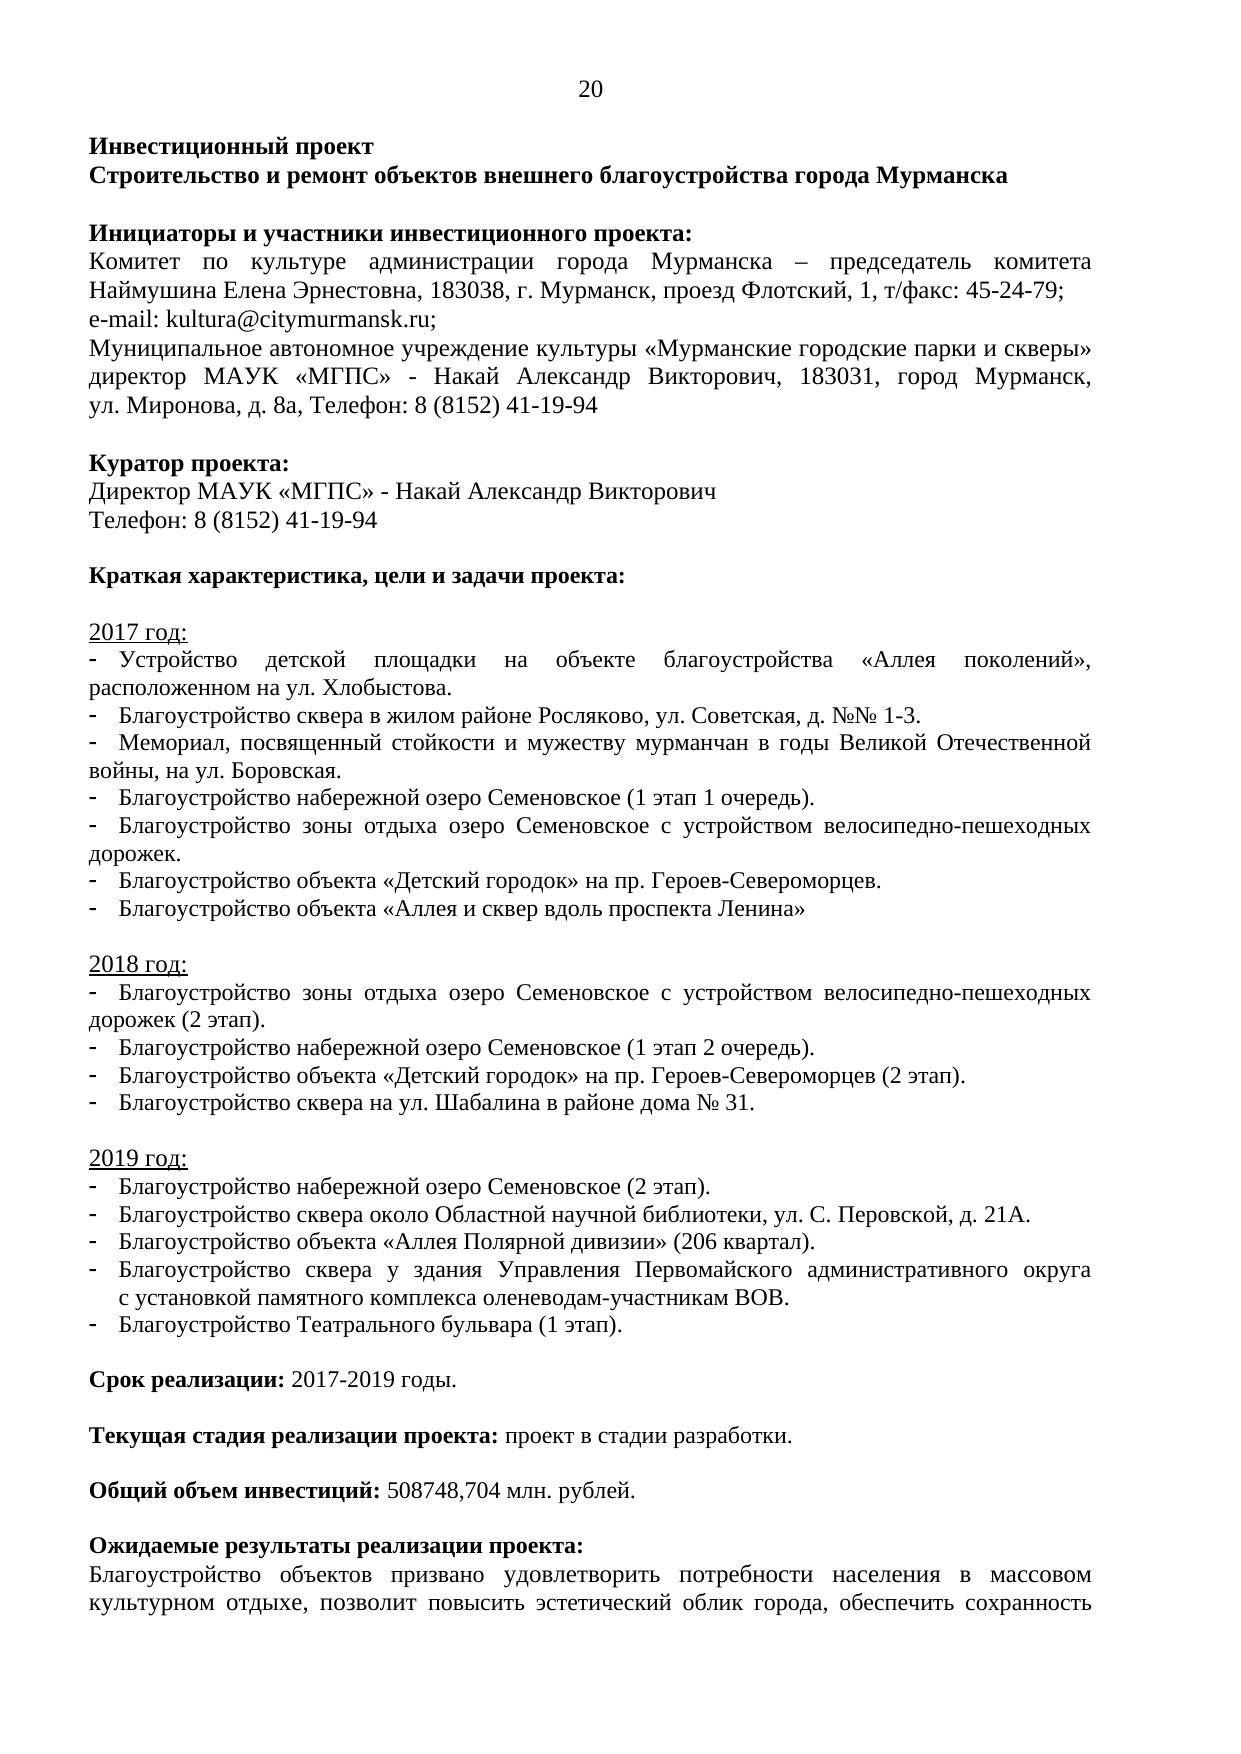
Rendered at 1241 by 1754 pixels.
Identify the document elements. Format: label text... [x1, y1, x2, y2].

text Строительство и ремонт объектов внешнего благоустройства города Мурманска [89, 160, 1092, 189]
list Благоустройство Театрального бульвара (1 этап). [89, 1310, 1092, 1338]
list Благоустройство объекта «Аллея и сквер вдоль проспекта Ленина» [89, 894, 1092, 921]
list Благоустройство сквера у здания Управления Первомайского административного округа с установкой памятного комплекса оленеводам-участникам ВОВ. [89, 1255, 1092, 1310]
list Благоустройство объекта «Детский городок» на пр. Героев-Североморцев. [89, 866, 1092, 894]
list Благоустройство набережной озеро Семеновское (1 этап 1 очередь). [89, 783, 1092, 811]
list Благоустройство набережной озеро Семеновское (2 этап). [89, 1172, 1092, 1200]
text Директор МАУК «МГПС» - Накай Александр Викторович [89, 476, 1092, 505]
text Инвестиционный проект [89, 131, 1092, 160]
list Благоустройство сквера на ул. Шабалина в районе дома № 31. [89, 1088, 1092, 1116]
list Благоустройство зоны отдыха озеро Семеновское с устройством велосипедно-пешеходных дорожек (2 этап). [89, 978, 1092, 1033]
text Ожидаемые результаты реализации проекта: [89, 1531, 1092, 1559]
list Благоустройство объекта «Детский городок» на пр. Героев-Североморцев (2 этап). [89, 1061, 1092, 1088]
text Муниципальное автономное учреждение культуры «Мурманские городские парки и скверы» директор МАУК «МГПС» - Накай Александр Викторович, 183031, город Мурманск, ул. Миронова, д. 8а, Телефон: 8 (8152) 41-19-94 [89, 333, 1092, 419]
text 2017 год: [89, 617, 1092, 645]
list Благоустройство объекта «Аллея Полярной дивизии» (206 квартал). [89, 1227, 1092, 1255]
text Инициаторы и участники инвестиционного проекта: [89, 218, 1092, 246]
text Телефон: 8 (8152) 41-19-94 [89, 505, 1092, 534]
list Благоустройство сквера в жилом районе Росляково, ул. Советская, д. №№ 1-3. [89, 701, 1092, 728]
list Устройство детской площадки на объекте благоустройства «Аллея поколений», расположенном на ул. Хлобыстова. [89, 645, 1092, 701]
text Срок реализации: 2017-2019 годы. [89, 1365, 1092, 1393]
text 2019 год: [89, 1143, 1092, 1172]
list Мемориал, посвященный стойкости и мужеству мурманчан в годы Великой Отечественной войны, на ул. Боровская. [89, 728, 1092, 783]
text Комитет по культуре администрации города Мурманска – председатель комитета Наймушина Елена Эрнестовна, 183038, г. Мурманск, проезд Флотский, 1, т/факс: 45-24-79; [89, 246, 1092, 304]
list Благоустройство зоны отдыха озеро Семеновское с устройством велосипедно-пешеходных дорожек. [89, 811, 1092, 866]
text Общий объем инвестиций: 508748,704 млн. рублей. [89, 1476, 1092, 1503]
text Текущая стадия реализации проекта: проект в стадии разработки. [89, 1421, 1092, 1448]
text Краткая характеристика, цели и задачи проекта: [89, 561, 1092, 589]
list Благоустройство набережной озеро Семеновское (1 этап 2 очередь). [89, 1033, 1092, 1061]
text Куратор проекта: [89, 448, 1092, 476]
list Благоустройство сквера около Областной научной библиотеки, ул. С. Перовской, д. 21А. [89, 1200, 1092, 1227]
text 2018 год: [89, 949, 1092, 978]
text e-mail: kultura@citymurmansk.ru; [89, 304, 1092, 333]
